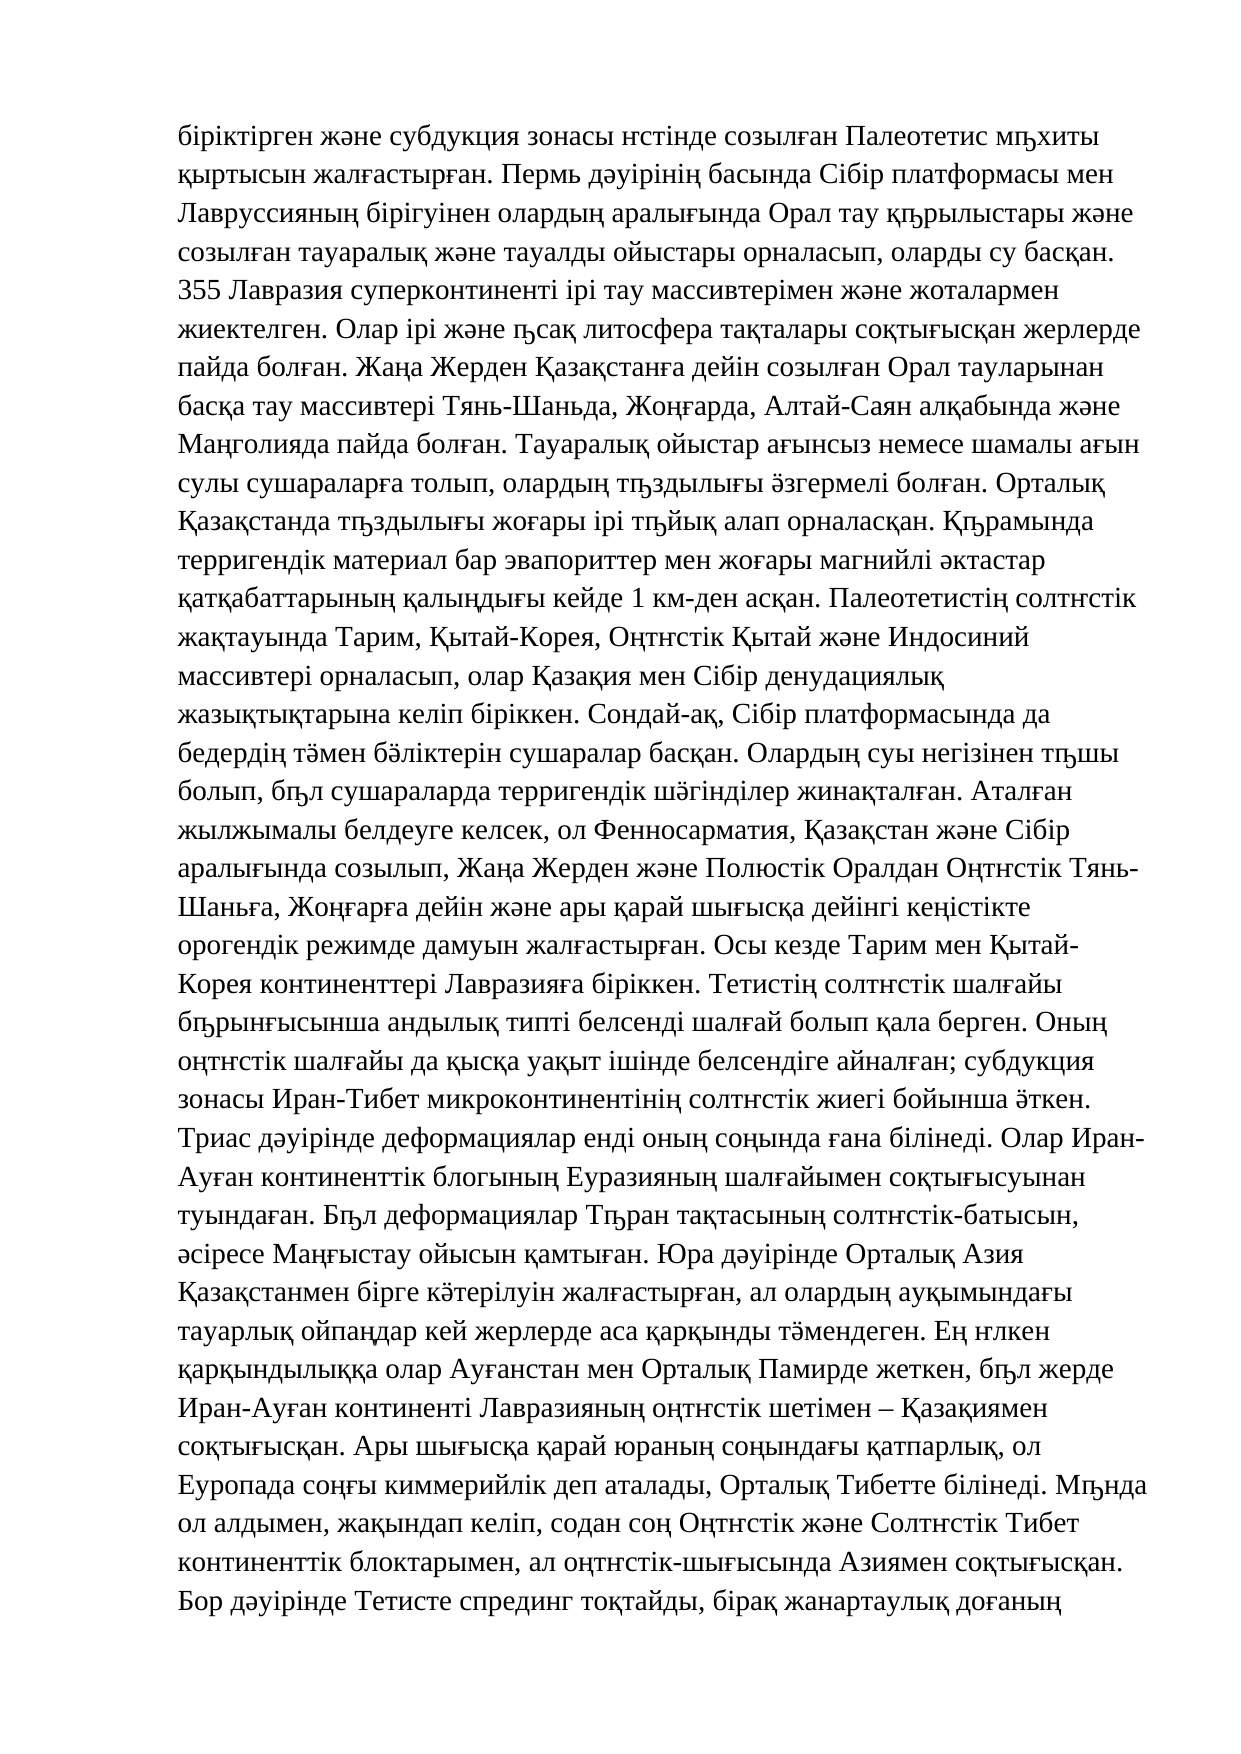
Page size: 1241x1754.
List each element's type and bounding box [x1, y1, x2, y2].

text [177, 118, 1152, 1616]
